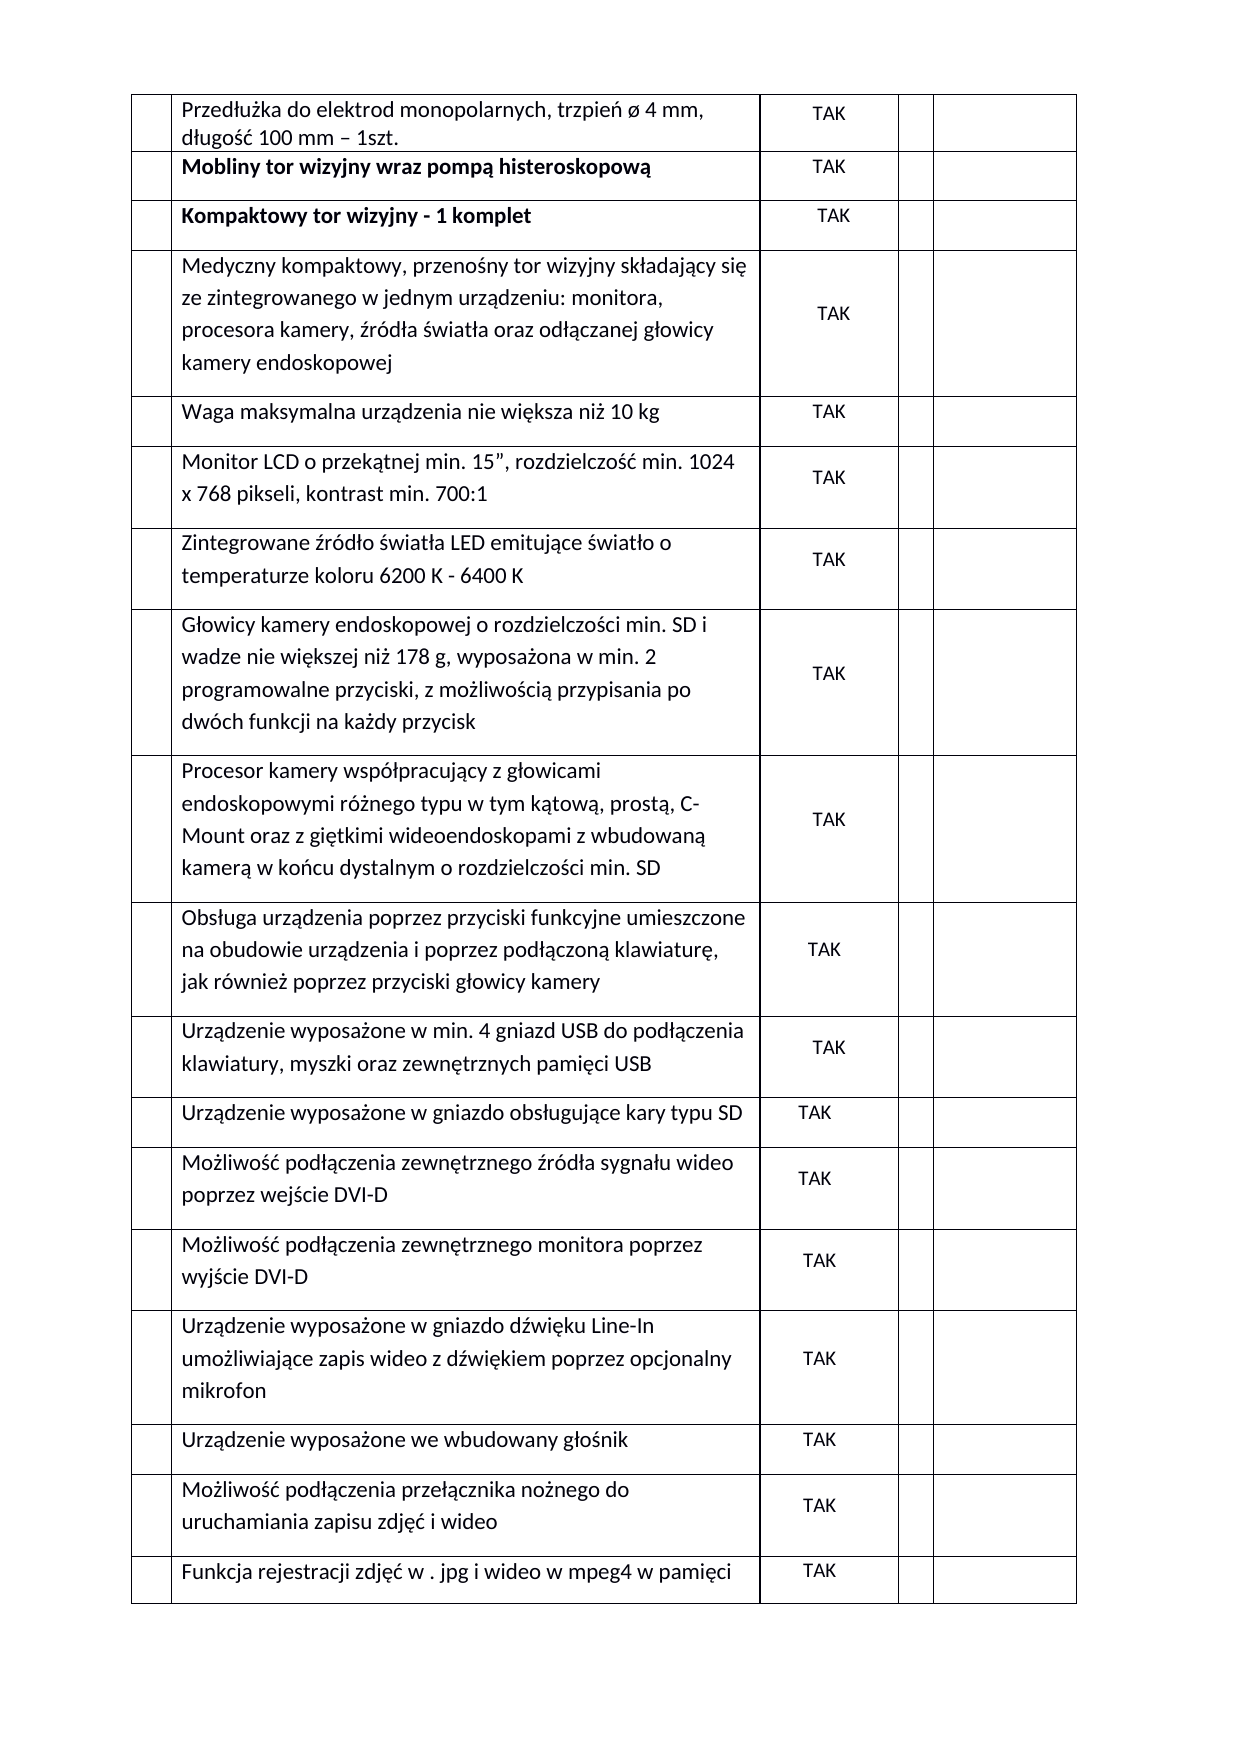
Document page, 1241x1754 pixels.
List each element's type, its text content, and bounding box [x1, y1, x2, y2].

table_cell [934, 1230, 1076, 1310]
table_cell [934, 201, 1076, 250]
table_cell [899, 1148, 933, 1229]
table_cell [934, 610, 1076, 755]
table_cell [934, 447, 1076, 527]
table_cell [934, 1475, 1076, 1556]
table_cell [132, 1230, 171, 1310]
table_cell [934, 1425, 1076, 1474]
table_cell [132, 397, 171, 446]
table_cell Możliwość podłączenia przełącznika nożnego do uruchamiania zapisu zdjęć i wideo [172, 1475, 759, 1556]
table_cell [899, 251, 933, 396]
table_cell [132, 610, 171, 755]
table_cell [172, 1557, 759, 1603]
table_cell [132, 1311, 171, 1424]
table_cell [899, 397, 933, 446]
table_cell [132, 201, 171, 250]
table_cell [899, 1475, 933, 1556]
table_cell TAK [761, 1098, 898, 1147]
table_cell Medyczny kompaktowy, przenośny tor wizyjny składający się ze zintegrowanego w jednym urządzeniu: monitora, procesora kamery, źródła światła oraz odłączanej głowicy kamery endoskopowej [172, 251, 759, 396]
table_cell Głowicy kamery endoskopowej o rozdzielczości min. SD i wadze nie większej niż 178 g, wyposażona w min. 2 programowalne przyciski, z możliwością przypisania po dwóch funkcji na każdy przycisk [172, 610, 759, 755]
table_cell [934, 1311, 1076, 1424]
table_cell [934, 1148, 1076, 1229]
table_cell Monitor LCD o przekątnej min. 15”, rozdzielczość min. 1024 x 768 pikseli, kontrast min. 700:1 [172, 447, 759, 527]
table_cell [899, 1311, 933, 1424]
table_cell TAK [761, 610, 898, 755]
table_cell Przedłużka do elektrod monopolarnych, trzpień ø 4 mm, długość 100 mm – 1szt. [172, 95, 759, 151]
table_cell [934, 1017, 1076, 1097]
table_cell [934, 251, 1076, 396]
table_cell [934, 529, 1076, 609]
table_cell [132, 1017, 171, 1097]
table_cell [934, 903, 1076, 1016]
table_cell [934, 1098, 1076, 1147]
table_cell TAK [761, 1017, 898, 1097]
table_cell [132, 1475, 171, 1556]
table_cell TAK [761, 95, 898, 151]
table_cell TAK [761, 1425, 898, 1474]
table_cell Możliwość podłączenia zewnętrznego źródła sygnału wideo poprzez wejście DVI-D [172, 1148, 759, 1229]
table_cell TAK [761, 1148, 898, 1229]
table_cell [934, 1557, 1076, 1603]
table_cell TAK [761, 251, 898, 396]
table_cell [934, 756, 1076, 902]
table_cell Urządzenie wyposażone w gniazdo dźwięku Line-In umożliwiające zapis wideo z dźwiękiem poprzez opcjonalny mikrofon [172, 1311, 759, 1424]
table_cell [899, 1425, 933, 1474]
table_cell Możliwość podłączenia zewnętrznego monitora poprzez wyjście DVI-D [172, 1230, 759, 1310]
table_cell TAK [761, 1557, 898, 1603]
table_cell [934, 95, 1076, 151]
table_cell [899, 756, 933, 902]
table_cell [899, 529, 933, 609]
table_cell [899, 1230, 933, 1310]
table_cell [899, 1557, 933, 1603]
table_cell TAK [761, 1311, 898, 1424]
table_cell [132, 95, 171, 151]
table_cell Urządzenie wyposażone we wbudowany głośnik [172, 1425, 759, 1474]
table_cell [899, 201, 933, 250]
table_cell [132, 1557, 171, 1603]
table_cell [132, 447, 171, 527]
table_cell TAK [761, 152, 898, 200]
table_cell [899, 903, 933, 1016]
table_cell [132, 1148, 171, 1229]
table_cell TAK [761, 756, 898, 902]
table_cell [132, 903, 171, 1016]
table_cell [899, 1017, 933, 1097]
table_cell TAK [761, 397, 898, 446]
table_cell [899, 152, 933, 200]
table_cell TAK [761, 903, 898, 1016]
table_cell Zintegrowane źródło światła LED emitujące światło o temperaturze koloru 6200 K - 6400 K [172, 529, 759, 609]
table_cell Obsługa urządzenia poprzez przyciski funkcyjne umieszczone na obudowie urządzenia i poprzez podłączoną klawiaturę, jak również poprzez przyciski głowicy kamery [172, 903, 759, 1016]
table_cell [132, 1098, 171, 1147]
table_cell [132, 1425, 171, 1474]
table_cell [899, 95, 933, 151]
table_cell [899, 447, 933, 527]
table_cell [899, 1098, 933, 1147]
table_cell [132, 529, 171, 609]
table_cell [132, 251, 171, 396]
table_cell TAK [761, 529, 898, 609]
table_cell [899, 610, 933, 755]
table_cell [132, 152, 171, 200]
table_cell TAK [761, 201, 898, 250]
table_cell Kompaktowy tor wizyjny - 1 komplet [172, 201, 759, 250]
table_cell [934, 397, 1076, 446]
table_cell TAK [761, 1230, 898, 1310]
table_cell [934, 152, 1076, 200]
table_cell Waga maksymalna urządzenia nie większa niż 10 kg [172, 397, 759, 446]
table_cell [132, 756, 171, 902]
table_cell TAK [761, 447, 898, 527]
table_cell TAK [761, 1475, 898, 1556]
table_cell Urządzenie wyposażone w gniazdo obsługujące kary typu SD [172, 1098, 759, 1147]
table_cell Procesor kamery współpracujący z głowicami endoskopowymi różnego typu w tym kątową, prostą, C-Mount oraz z giętkimi wideoendoskopami z wbudowaną kamerą w końcu dystalnym o rozdzielczości min. SD [172, 756, 759, 902]
table_cell Mobliny tor wizyjny wraz pompą histeroskopową [172, 152, 759, 200]
table_cell Urządzenie wyposażone w min. 4 gniazd USB do podłączenia klawiatury, myszki oraz zewnętrznych pamięci USB [172, 1017, 759, 1097]
